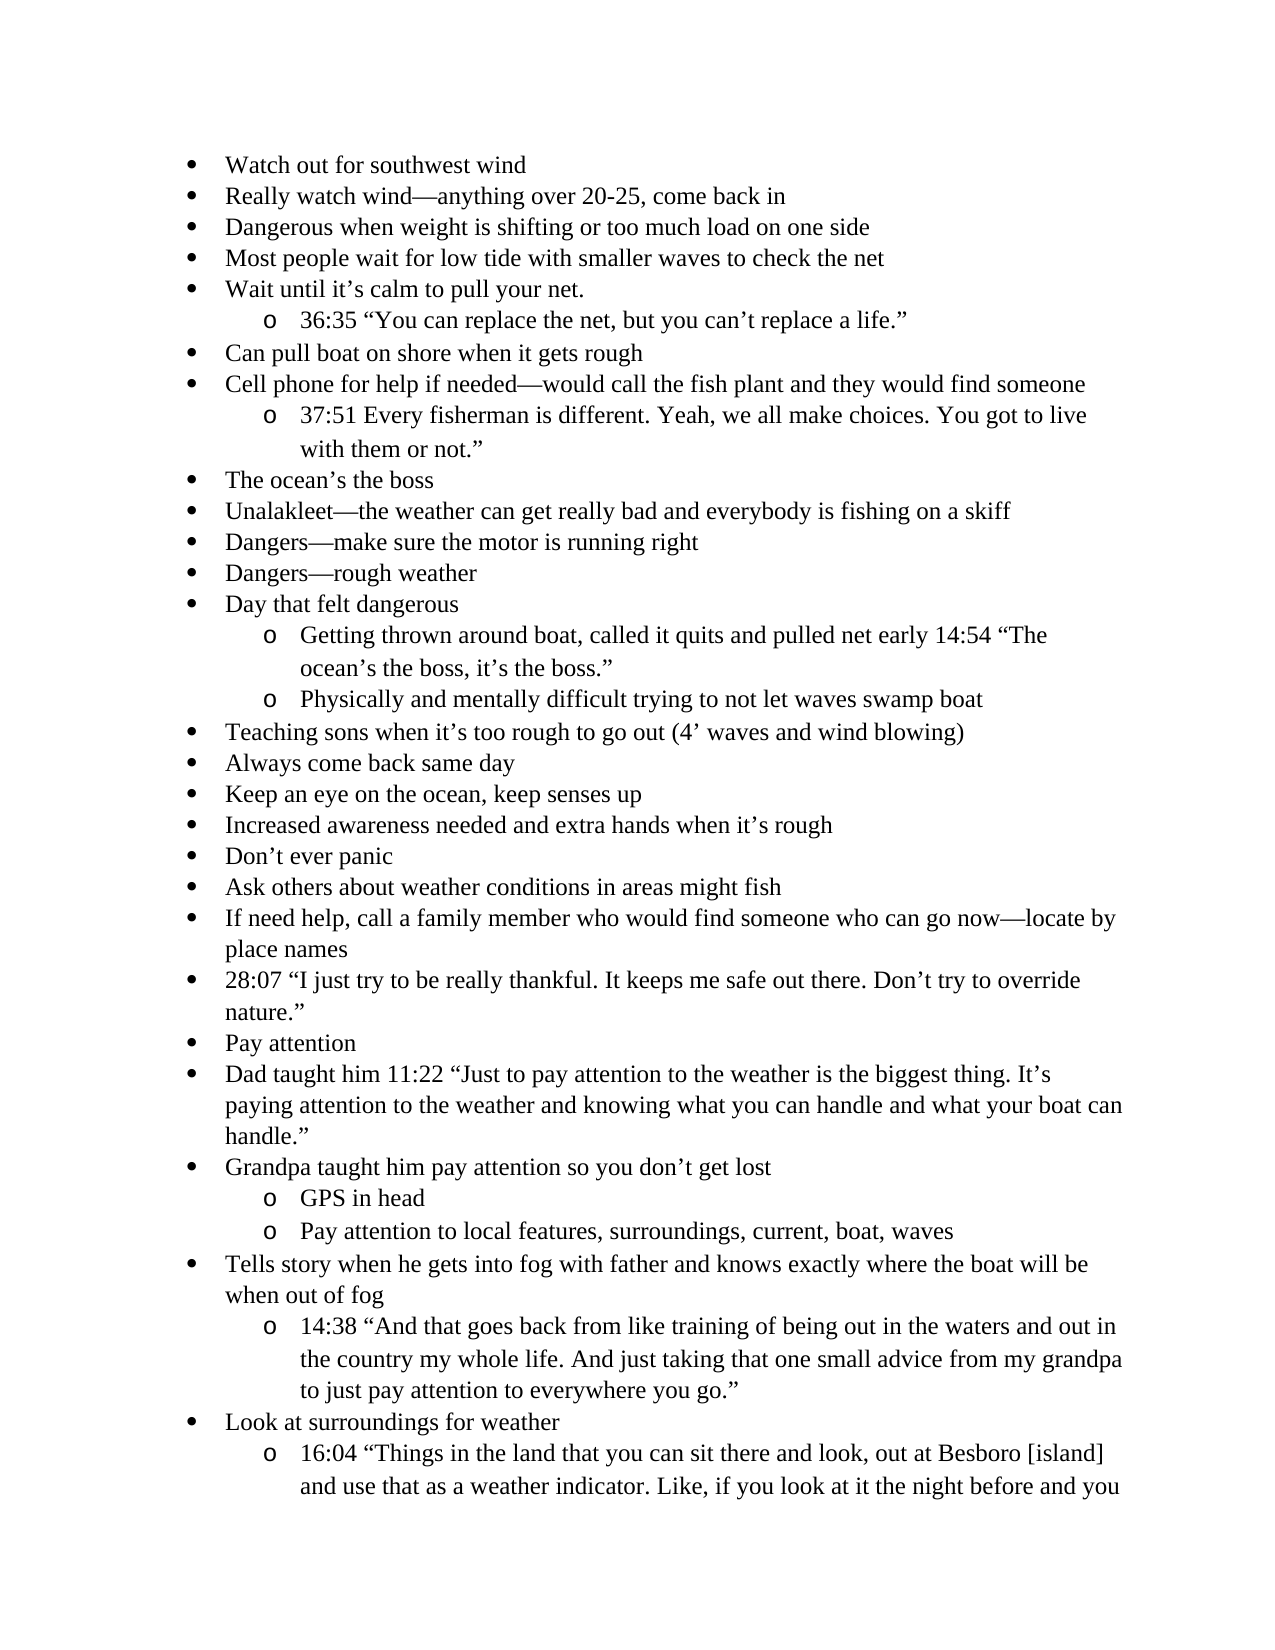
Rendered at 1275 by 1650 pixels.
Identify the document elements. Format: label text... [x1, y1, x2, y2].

list 37:51 Every fisherman is different. Yeah, we all make choices. You got to live with them or not.” [262, 401, 1125, 462]
list Physically and mentally difficult trying to not let waves swamp boat [262, 684, 1125, 715]
list Grandpa taught him pay attention so you don’t get lost [187, 1152, 1125, 1181]
list Unalakleet—the weather can get really bad and everybody is fishing on a skiff [187, 496, 1125, 524]
list Wait until it’s calm to pull your net. [187, 274, 1125, 303]
list Day that felt dangerous [187, 589, 1125, 618]
list Dad taught him 11:22 “Just to pay attention to the weather is the biggest thing. It’s paying attention to the weather and knowing what you can handle and what your boat can handle.” [187, 1059, 1125, 1149]
list Pay attention [187, 1028, 1125, 1056]
list Dangers—make sure the motor is running right [187, 527, 1125, 556]
list 36:35 “You can replace the net, but you can’t replace a life.” [262, 305, 1125, 336]
list Dangerous when weight is shifting or too much load on one side [187, 212, 1125, 241]
list If need help, call a family member who would find someone who can go now—locate by place names [187, 903, 1125, 963]
list Getting thrown around boat, called it quits and pulled net early 14:54 “The ocean’s the boss, it’s the boss.” [262, 620, 1125, 682]
list Pay attention to local features, surroundings, current, boat, waves [262, 1216, 1125, 1247]
list Teaching sons when it’s too rough to go out (4’ waves and wind blowing) [187, 717, 1125, 746]
list Always come back same day [187, 748, 1125, 777]
list Look at surroundings for weather [187, 1407, 1125, 1435]
list Really watch wind—anything over 20-25, come back in [187, 181, 1125, 210]
list Watch out for southwest wind [187, 150, 1125, 179]
list Dangers—rough weather [187, 558, 1125, 587]
list GPS in head [262, 1183, 1125, 1214]
list Can pull boat on shore when it gets rough [187, 338, 1125, 367]
list Keep an eye on the ocean, keep senses up [187, 779, 1125, 808]
list The ocean’s the boss [187, 465, 1125, 493]
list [262, 1438, 1125, 1499]
list Increased awareness needed and extra hands when it’s rough [187, 810, 1125, 839]
list Tells story when he gets into fog with father and knows exactly where the boat will be when out of fog [187, 1249, 1125, 1309]
list 14:38 “And that goes back from like training of being out in the waters and out in the country my whole life. And just taking that one small advice from my grandpa to just pay attention to everywhere you go.” [262, 1311, 1125, 1404]
list Ask others about weather conditions in areas might fish [187, 872, 1125, 901]
list Don’t ever panic [187, 841, 1125, 870]
list Most people wait for low tide with smaller waves to check the net [187, 243, 1125, 272]
list Cell phone for help if needed—would call the fish plant and they would find someone [187, 369, 1125, 398]
list 28:07 “I just try to be really thankful. It keeps me safe out there. Don’t try to override nature.” [187, 966, 1125, 1025]
